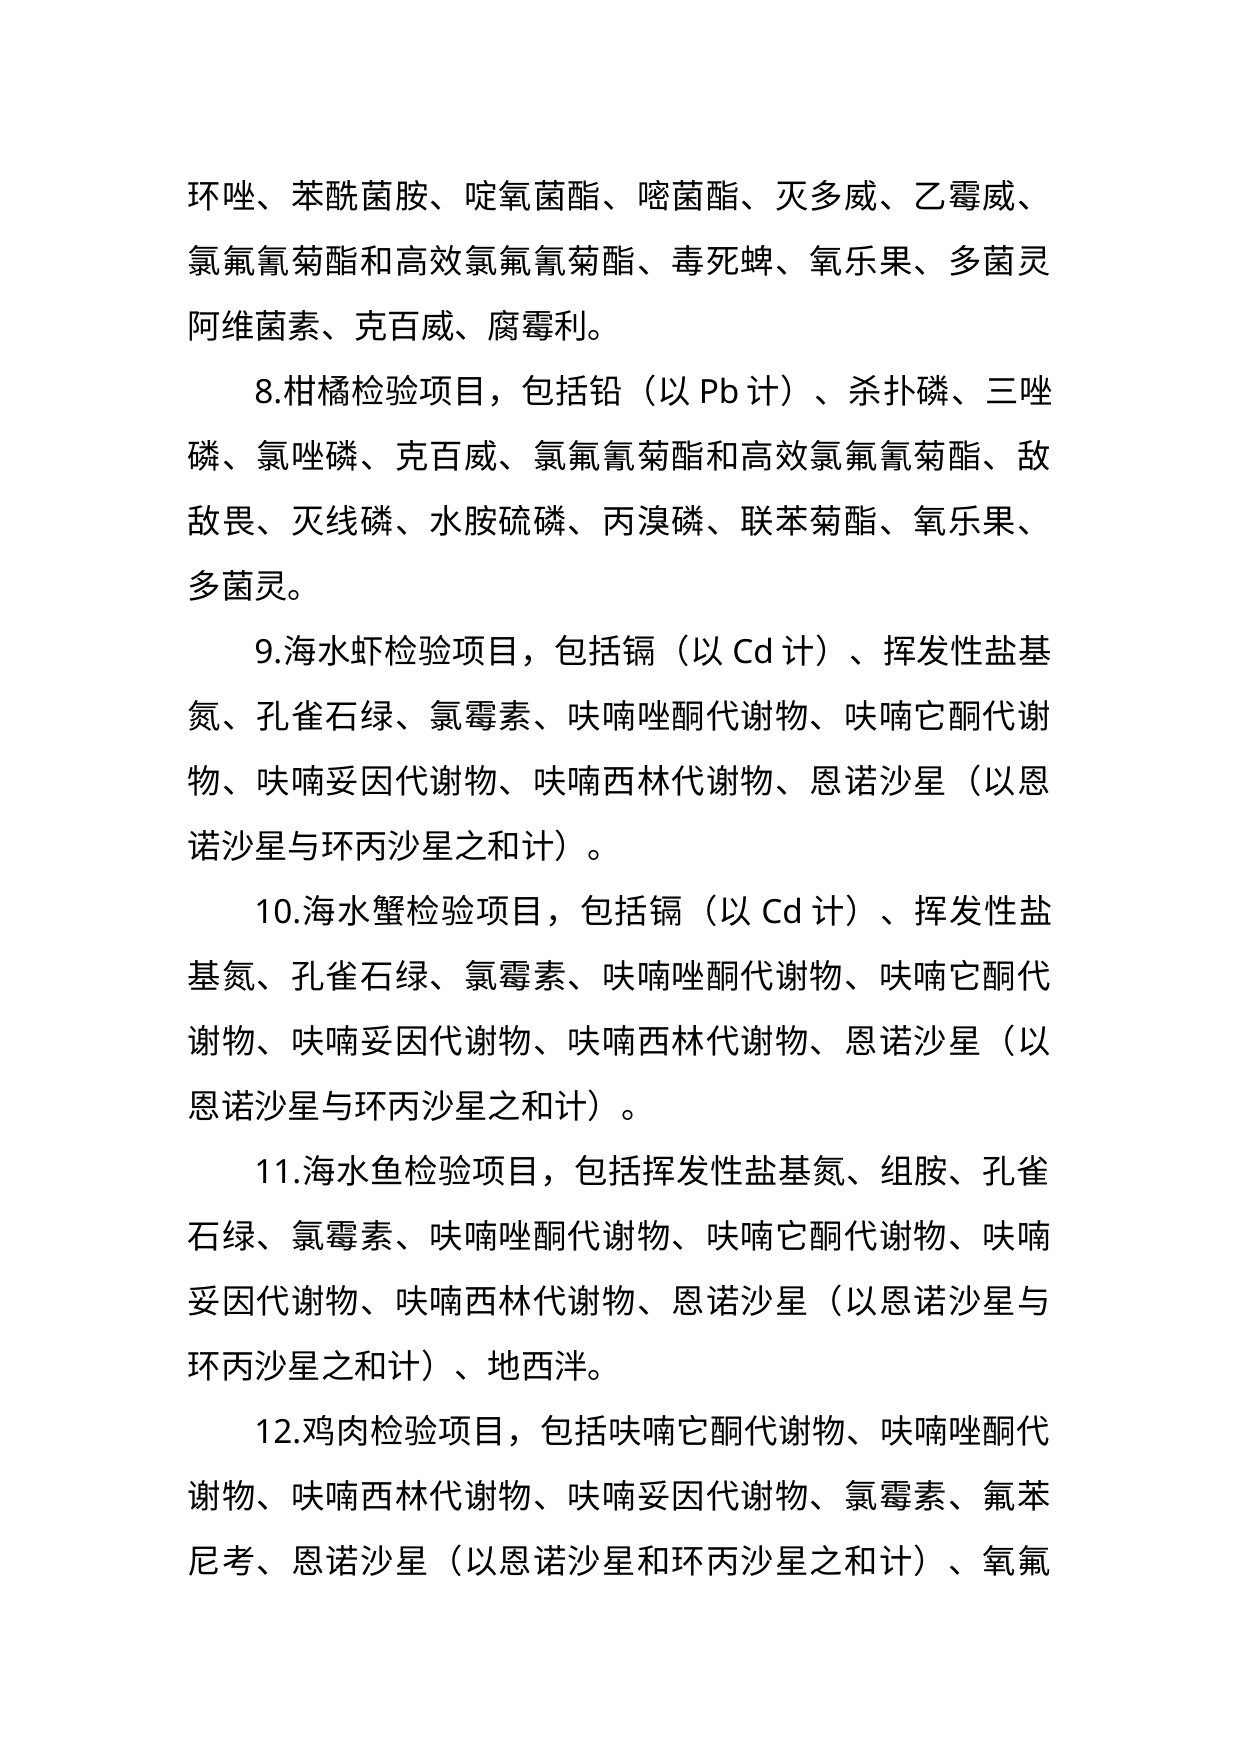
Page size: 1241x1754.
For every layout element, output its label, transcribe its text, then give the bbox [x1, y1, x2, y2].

text 9.海水虾检验项目，包括镉（以Cd计）、挥发性盐基氮、孔雀石绿、氯霉素、呋喃唑酮代谢物、呋喃它酮代谢物、呋喃妥因代谢物、呋喃西林代谢物、恩诺沙星（以恩诺沙星与环丙沙星之和计）。 [187, 617, 1053, 877]
text 8.柑橘检验项目，包括铅（以Pb计）、杀扑磷、三唑磷、氯唑磷、克百威、氯氟氰菊酯和高效氯氟氰菊酯、敌敌畏、灭线磷、水胺硫磷、丙溴磷、联苯菊酯、氧乐果、多菌灵。 [187, 357, 1053, 617]
text 11.海水鱼检验项目，包括挥发性盐基氮、组胺、孔雀石绿、氯霉素、呋喃唑酮代谢物、呋喃它酮代谢物、呋喃妥因代谢物、呋喃西林代谢物、恩诺沙星（以恩诺沙星与环丙沙星之和计）、地西泮。 [187, 1137, 1053, 1397]
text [187, 1397, 1053, 1592]
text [187, 162, 1053, 357]
text 10.海水蟹检验项目，包括镉（以Cd计）、挥发性盐基氮、孔雀石绿、氯霉素、呋喃唑酮代谢物、呋喃它酮代谢物、呋喃妥因代谢物、呋喃西林代谢物、恩诺沙星（以恩诺沙星与环丙沙星之和计）。 [187, 877, 1053, 1137]
